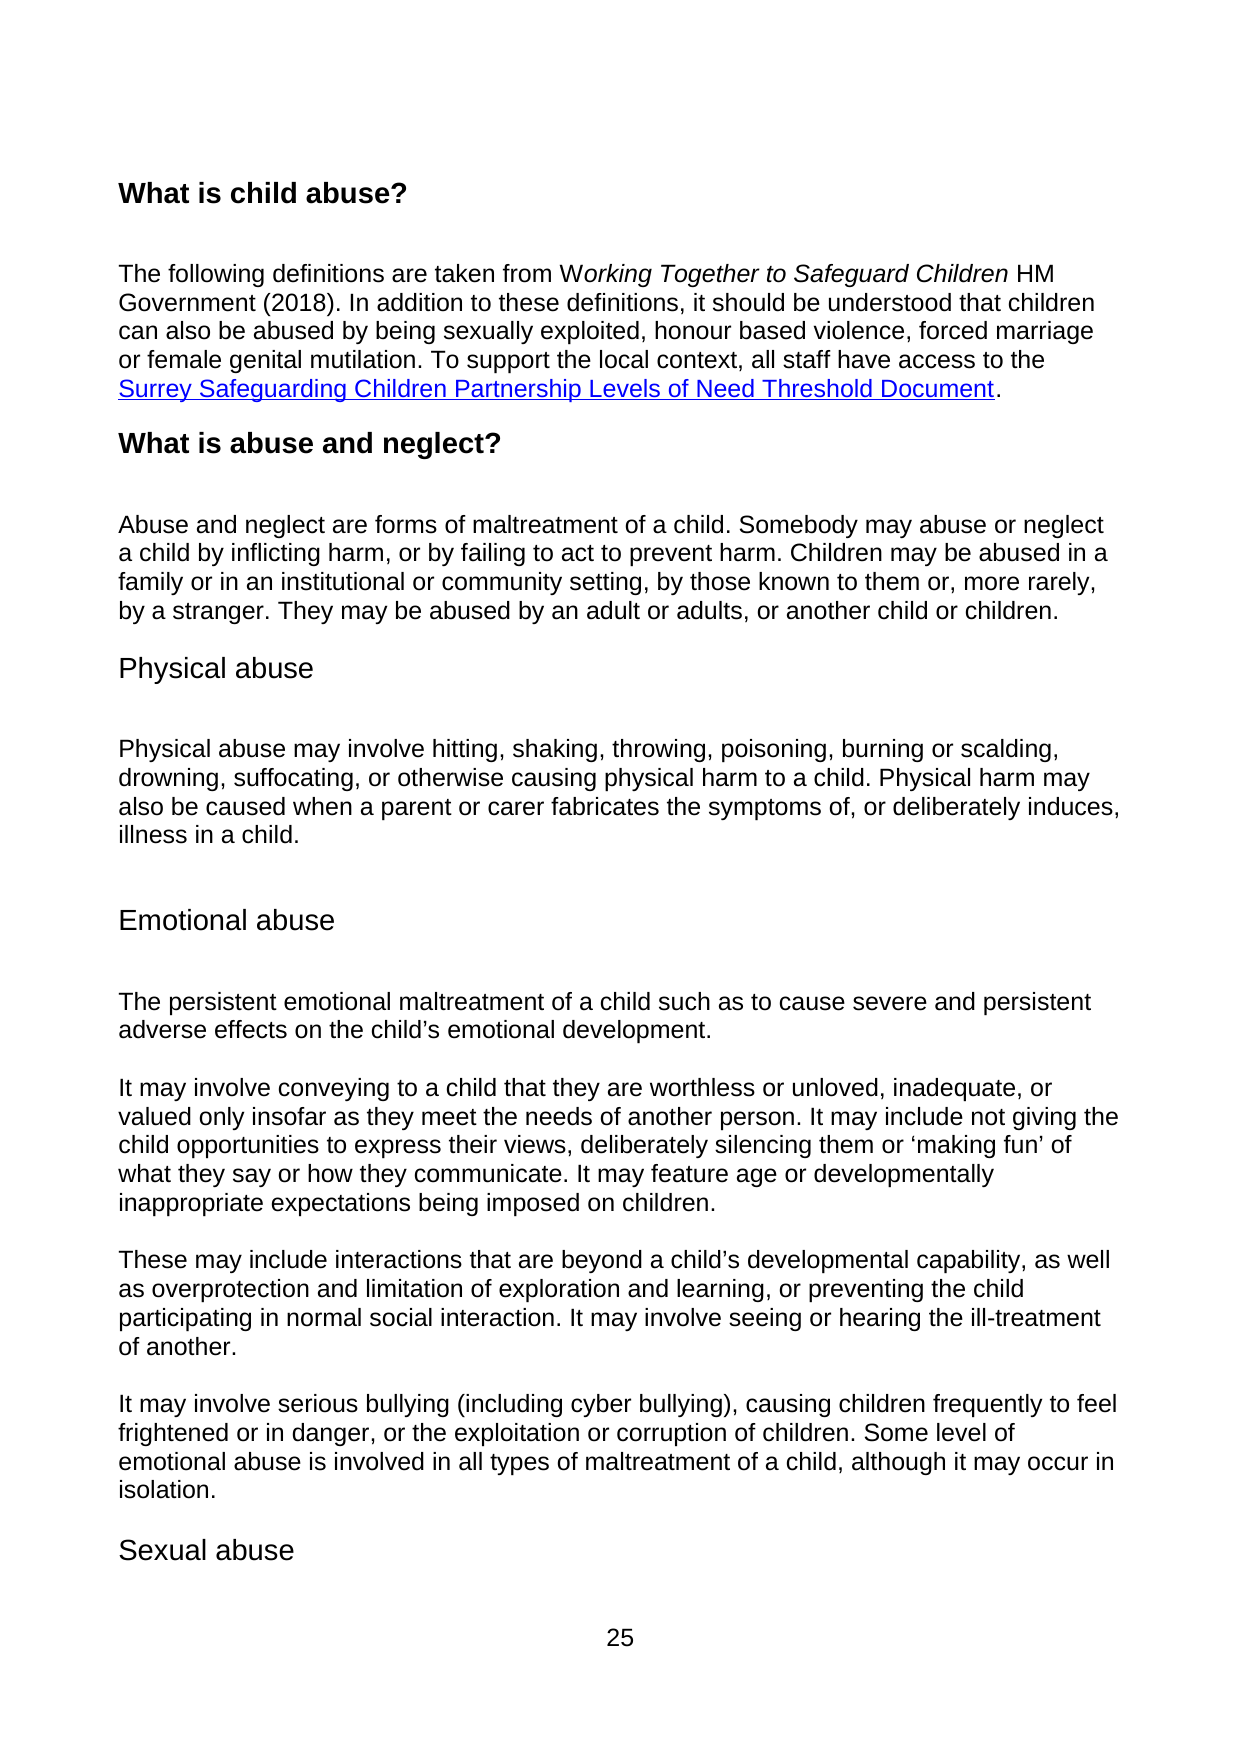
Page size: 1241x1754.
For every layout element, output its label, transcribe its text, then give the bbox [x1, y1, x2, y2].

text Physical abuse may involve hitting, shaking, throwing, poisoning, burning or scalding, drowning, suffocating, or otherwise causing physical harm to a child. Physical harm may also be caused when a parent or carer fabricates the symptoms of, or deliberately induces, illness in a child. [118, 734, 1122, 849]
subtitle Emotional abuse [118, 903, 1122, 937]
text The persistent emotional maltreatment of a child such as to cause severe and persistent adverse effects on the child’s emotional development. [118, 987, 1122, 1044]
subtitle What is child abuse? [118, 176, 1122, 209]
subtitle Sexual abuse [118, 1533, 1122, 1566]
text The following definitions are taken from Working Together to Safeguard Children HM Government (2018). In addition to these definitions, it should be understood that children can also be abused by being sexually exploited, honour based violence, forced marriage or female genital mutilation. To support the local context, all staff have access to the Surrey Safeguarding Children Partnership Levels of Need Threshold Document. [118, 259, 1122, 402]
text It may involve conveying to a child that they are worthless or unloved, inadequate, or valued only insofar as they meet the needs of another person. It may include not giving the child opportunities to express their views, deliberately silencing them or ‘making fun’ of what they say or how they communicate. It may feature age or developmentally inappropriate expectations being imposed on children. [118, 1073, 1122, 1217]
subtitle Physical abuse [118, 651, 1122, 684]
text These may include interactions that are beyond a child’s developmental capability, as well as overprotection and limitation of exploration and learning, or preventing the child participating in normal social interaction. It may involve seeing or hearing the ill-treatment of another. [118, 1245, 1122, 1360]
text Abuse and neglect are forms of maltreatment of a child. Somebody may abuse or neglect a child by inflicting harm, or by failing to act to prevent harm. Children may be abused in a family or in an institutional or community setting, by those known to them or, more rarely, by a stranger. They may be abused by an adult or adults, or another child or children. [118, 509, 1122, 624]
subtitle What is abuse and neglect? [118, 426, 1122, 460]
text It may involve serious bullying (including cyber bullying), causing children frequently to feel frightened or in danger, or the exploitation or corruption of children. Some level of emotional abuse is involved in all types of maltreatment of a child, although it may occur in isolation. [118, 1389, 1122, 1504]
